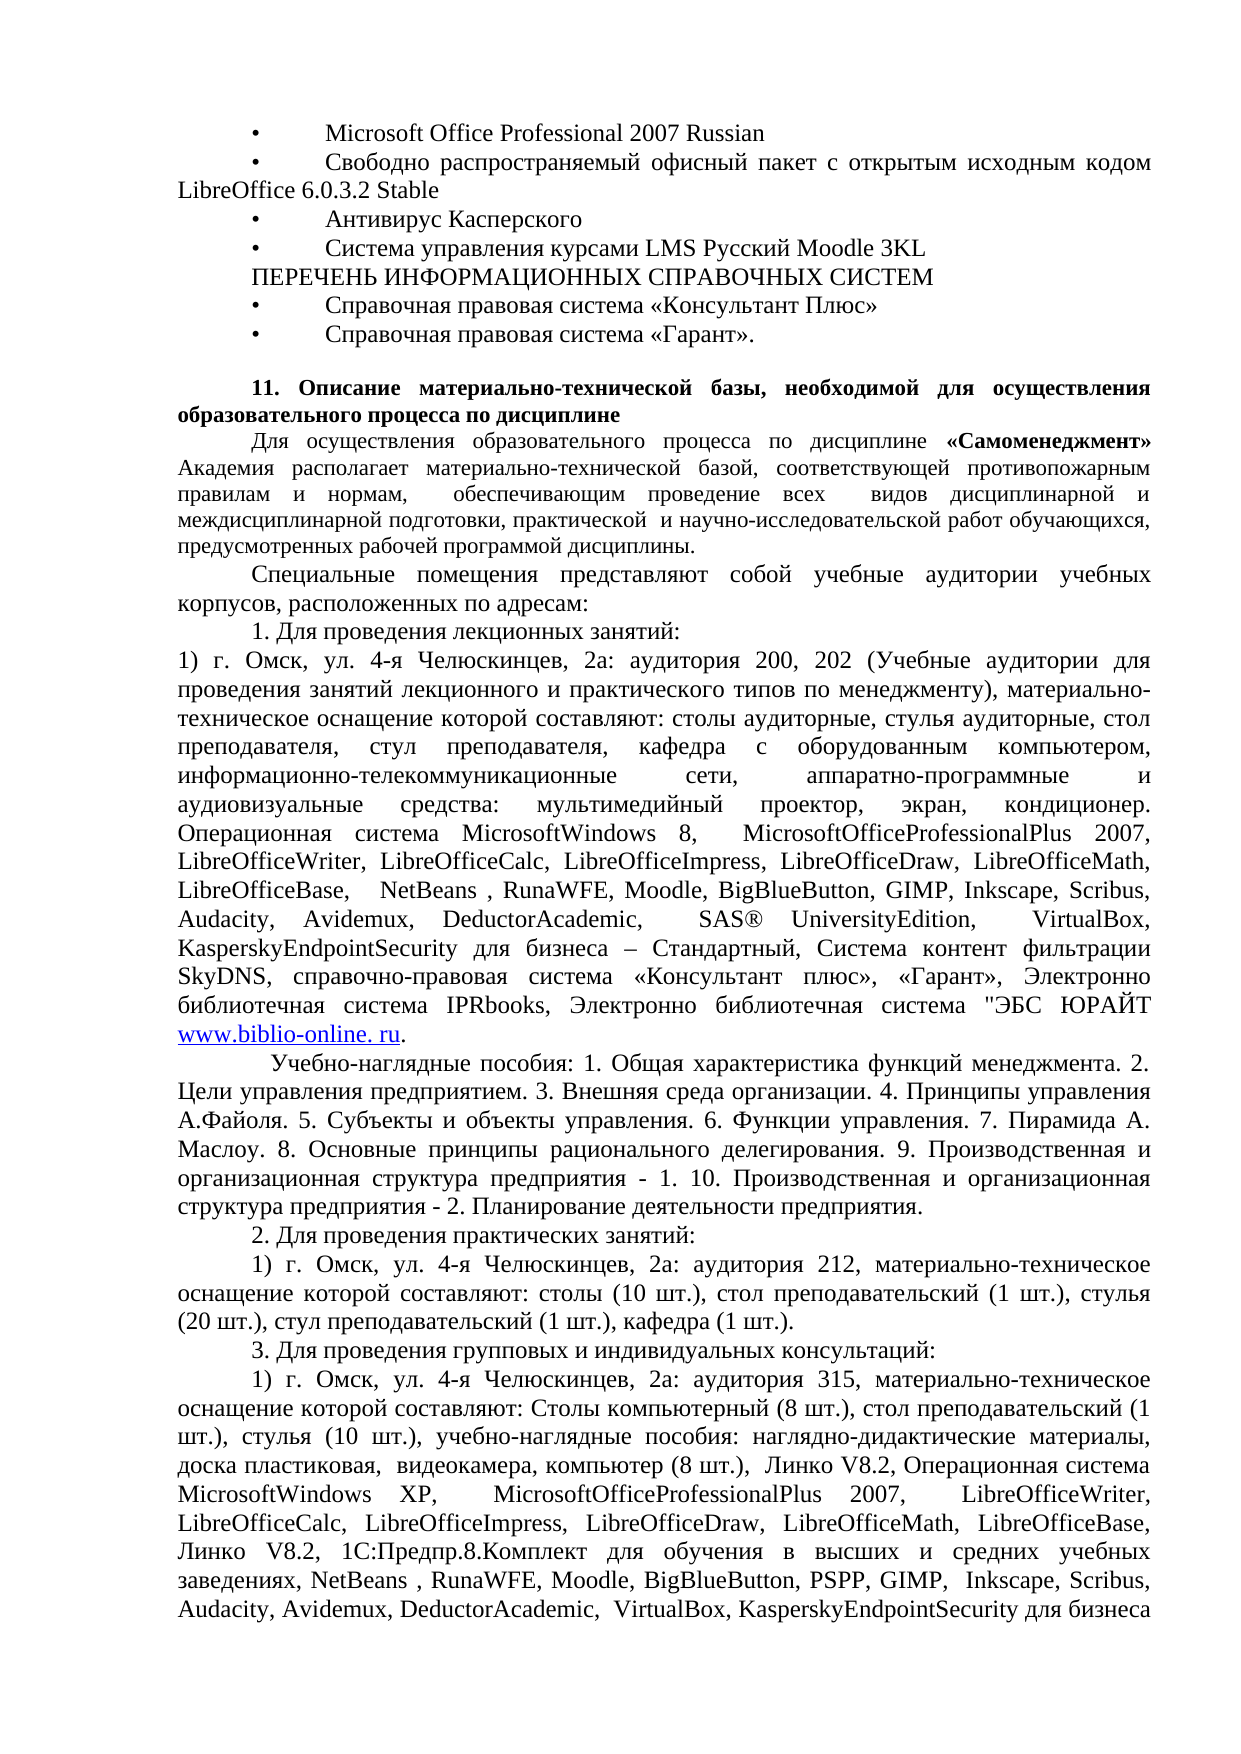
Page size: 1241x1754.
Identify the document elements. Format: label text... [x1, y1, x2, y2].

text • Cвободно распространяемый офисный пакет с открытым исходным кодом LibreOffice 6.0.3.2 Stable [177, 147, 1152, 204]
text • Антивирус Касперского [177, 204, 1152, 233]
text 1. Для проведения лекционных занятий: [177, 616, 1152, 645]
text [177, 1364, 1152, 1623]
text Учебно-наглядные пособия: 1. Общая характеристика функций менеджмента. 2. Цели управления предприятием. 3. Внешняя среда организации. 4. Принципы управления А.Файоля. 5. Субъекты и объекты управления. 6. Функции управления. 7. Пирамида А. Маслоу. 8. Основные принципы рационального делегирования. 9. Производственная и организационная структура предприятия - 1. 10. Производственная и организационная структура предприятия - 2. Планирование деятельности предприятия. [177, 1048, 1152, 1220]
text 2. Для проведения практических занятий: [177, 1220, 1152, 1249]
text Специальные помещения представляют собой учебные аудитории учебных корпусов, расположенных по адресам: [177, 559, 1152, 616]
text • Cистема управления курсами LMS Русский Moodle 3KL [177, 233, 1152, 262]
text • Справочная правовая система «Гарант». [177, 319, 1152, 348]
text 3. Для проведения групповых и индивидуальных консультаций: [177, 1335, 1152, 1364]
text • Справочная правовая система «Консультант Плюс» [177, 291, 1152, 319]
text 1) г. Омск, ул. 4-я Челюскинцев, 2а: аудитория 200, 202 (Учебные аудитории для проведения занятий лекционного и практического типов по менеджменту), материально-техническое оснащение которой составляют: столы аудиторные, стулья аудиторные, стол преподавателя, стул преподавателя, кафедра с оборудованным компьютером, информационно-телекоммуникационные сети, аппаратно-программные и аудиовизуальные средства: мультимедийный проектор, экран, кондиционер. Операционная система MicrosoftWindows 8, MicrosoftOfficeProfessionalPlus 2007, LibreOfficeWriter, LibreOfficeCalc, LibreOfficeImpress, LibreOfficeDraw, LibreOfficeMath, LibreOfficeBase, NetBeans , RunaWFE, Moodle, BigBlueButton, GIMP, Inkscape, Scribus, Audacity, Avidemux, DeductorAcademic, SAS® UniversityEdition, VirtualBox, KasperskyEndpointSecurity для бизнеса – Стандартный, Система контент фильтрации SkyDNS, справочно-правовая система «Консультант плюс», «Гарант», Электронно библиотечная система IPRbooks, Электронно библиотечная система "ЭБС ЮРАЙТ www.biblio-online. ru. [177, 645, 1152, 1048]
text • Microsoft Office Professional 2007 Russian [177, 118, 1152, 147]
text Для осуществления образовательного процесса по дисциплине «Самоменеджмент» Академия располагает материально-технической базой, соответствующей противопожарным правилам и нормам, обеспечивающим проведение всех видов дисциплинарной и междисциплинарной подготовки, практической и научно-исследовательской работ обучающихся, предусмотренных рабочей программой дисциплины. [177, 427, 1152, 559]
text ПЕРЕЧЕНЬ ИНФОРМАЦИОННЫХ СПРАВОЧНЫХ СИСТЕМ [177, 262, 1152, 291]
text 11. Описание материально-технической базы, необходимой для осуществления образовательного процесса по дисциплине [177, 374, 1152, 427]
text 1) г. Омск, ул. 4-я Челюскинцев, 2а: аудитория 212, материально-техническое оснащение которой составляют: столы (10 шт.), стол преподавательский (1 шт.), стулья (20 шт.), стул преподавательский (1 шт.), кафедра (1 шт.). [177, 1249, 1152, 1335]
